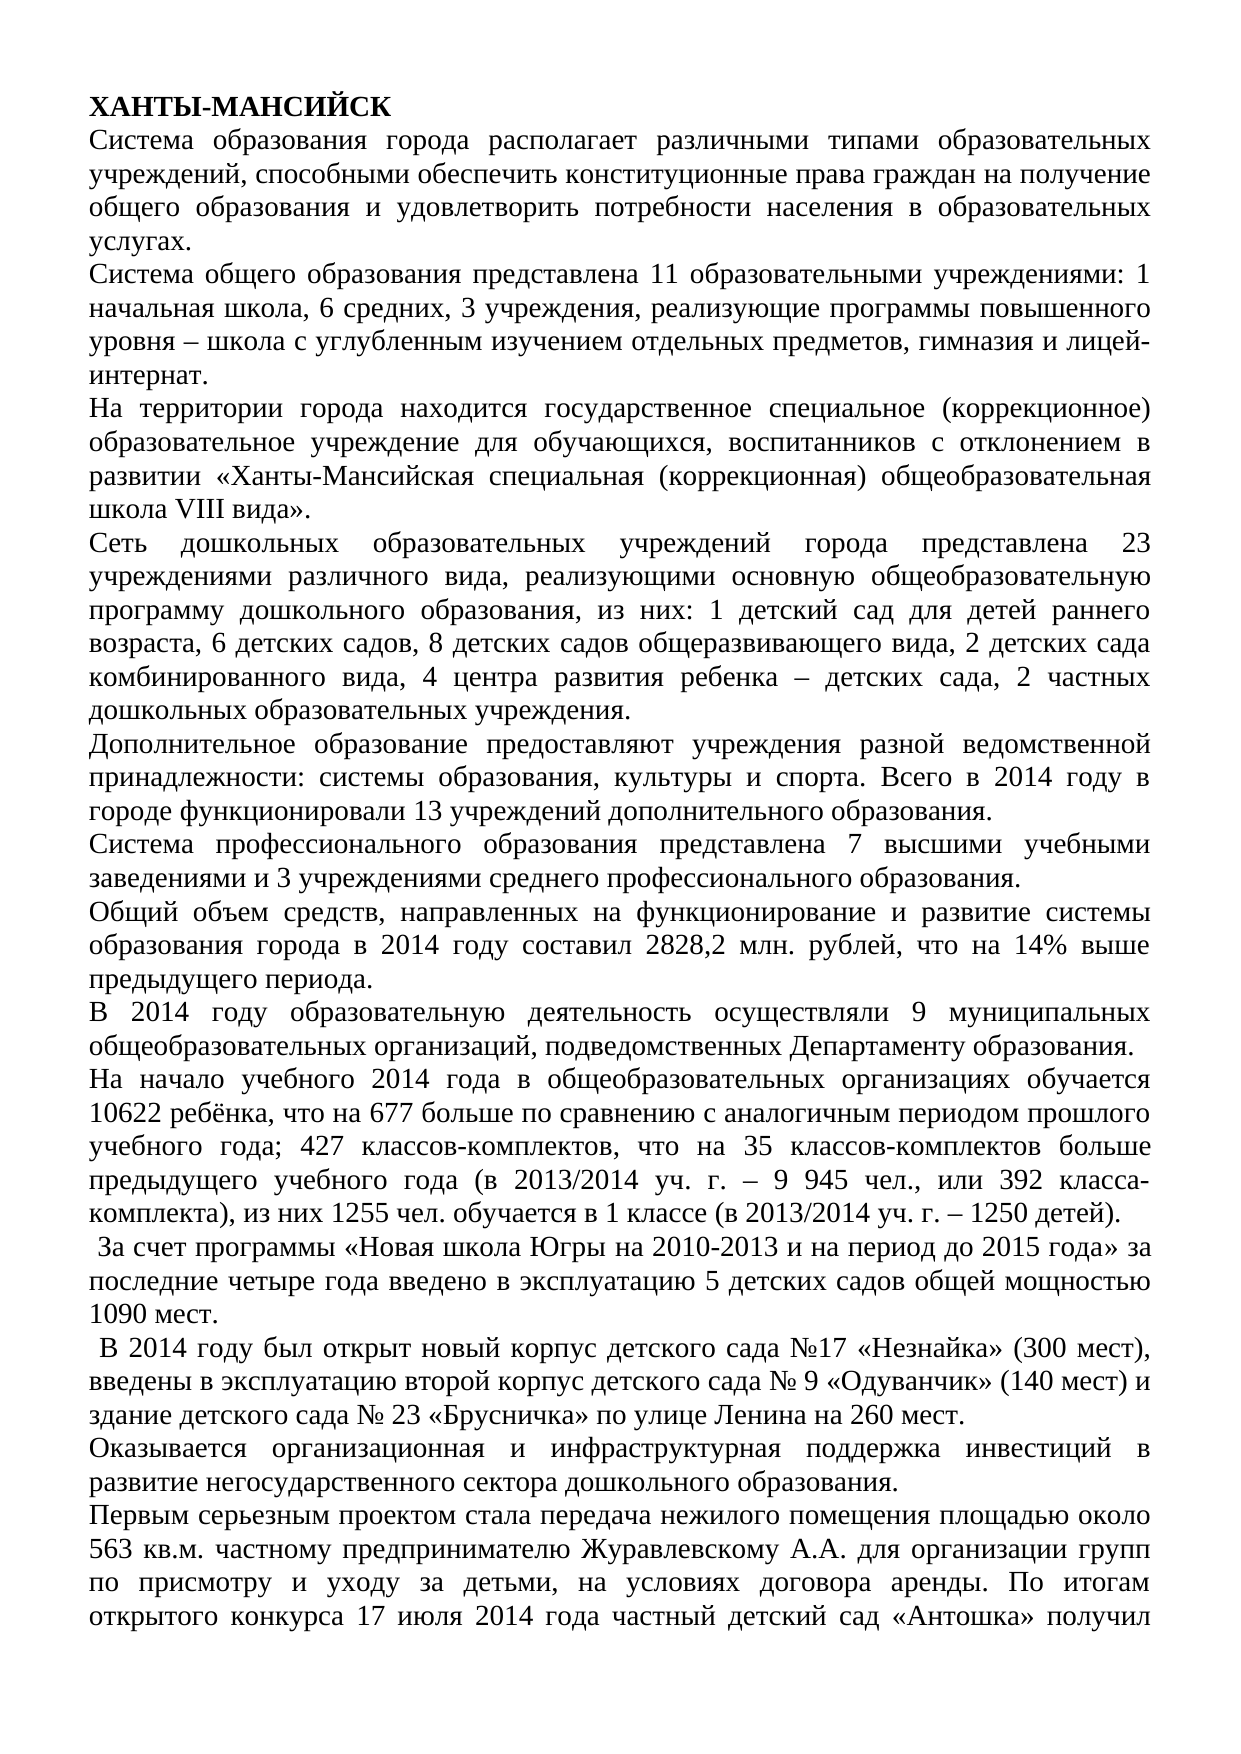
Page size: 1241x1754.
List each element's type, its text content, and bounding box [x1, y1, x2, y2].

text Дополнительное образование предоставляют учреждения разной ведомственной принадлежности: системы образования, культуры и спорта. Всего в 2014 году в городе функционировали 13 учреждений дополнительного образования. [89, 726, 1152, 827]
text ХАНТЫ-МАНСИЙСК [89, 89, 1152, 122]
text Оказывается организационная и инфраструктурная поддержка инвестиций в развитие негосударственного сектора дошкольного образования. [89, 1430, 1152, 1497]
text Система общего образования представлена 11 образовательными учреждениями: 1 начальная школа, 6 средних, 3 учреждения, реализующие программы повышенного уровня – школа с углубленным изучением отдельных предметов, гимназия и лицей-интернат. [89, 256, 1152, 391]
text За счет программы «Новая школа Югры на 2010-2013 и на период до 2015 года» за последние четыре года введено в эксплуатацию 5 детских садов общей мощностью 1090 мест. [89, 1229, 1152, 1330]
text В 2014 году был открыт новый корпус детского сада №17 «Незнайка» (300 мест), введены в эксплуатацию второй корпус детского сада № 9 «Одуванчик» (140 мест) и здание детского сада № 23 «Брусничка» по улице Ленина на 260 мест. [89, 1330, 1152, 1430]
text На территории города находится государственное специальное (коррекционное) образовательное учреждение для обучающихся, воспитанников с отклонением в развитии «Ханты-Мансийская специальная (коррекционная) общеобразовательная школа VIII вида». [89, 391, 1152, 525]
text Сеть дошкольных образовательных учреждений города представлена 23 учреждениями различного вида, реализующими основную общеобразовательную программу дошкольного образования, из них: 1 детский сад для детей раннего возраста, 6 детских садов, 8 детских садов общеразвивающего вида, 2 детских сада комбинированного вида, 4 центра развития ребенка – детских сада, 2 частных дошкольных образовательных учреждения. [89, 525, 1152, 726]
text Общий объем средств, направленных на функционирование и развитие системы образования города в 2014 году составил 2828,2 млн. рублей, что на 14% выше предыдущего периода. [89, 894, 1152, 994]
text Система профессионального образования представлена 7 высшими учебными заведениями и 3 учреждениями среднего профессионального образования. [89, 827, 1152, 894]
text В 2014 году образовательную деятельность осуществляли 9 муниципальных общеобразовательных организаций, подведомственных Департаменту образования. [89, 994, 1152, 1061]
text На начало учебного 2014 года в общеобразовательных организациях обучается 10622 ребёнка, что на 677 больше по сравнению с аналогичным периодом прошлого учебного года; 427 классов-комплектов, что на 35 классов-комплектов больше предыдущего учебного года (в 2013/2014 уч. г. – 9 945 чел., или 392 класса-комплекта), из них 1255 чел. обучается в 1 классе (в 2013/2014 уч. г. – 1250 детей). [89, 1061, 1152, 1229]
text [89, 1497, 1152, 1632]
text Система образования города располагает различными типами образовательных учреждений, способными обеспечить конституционные права граждан на получение общего образования и удовлетворить потребности населения в образовательных услугах. [89, 122, 1152, 256]
